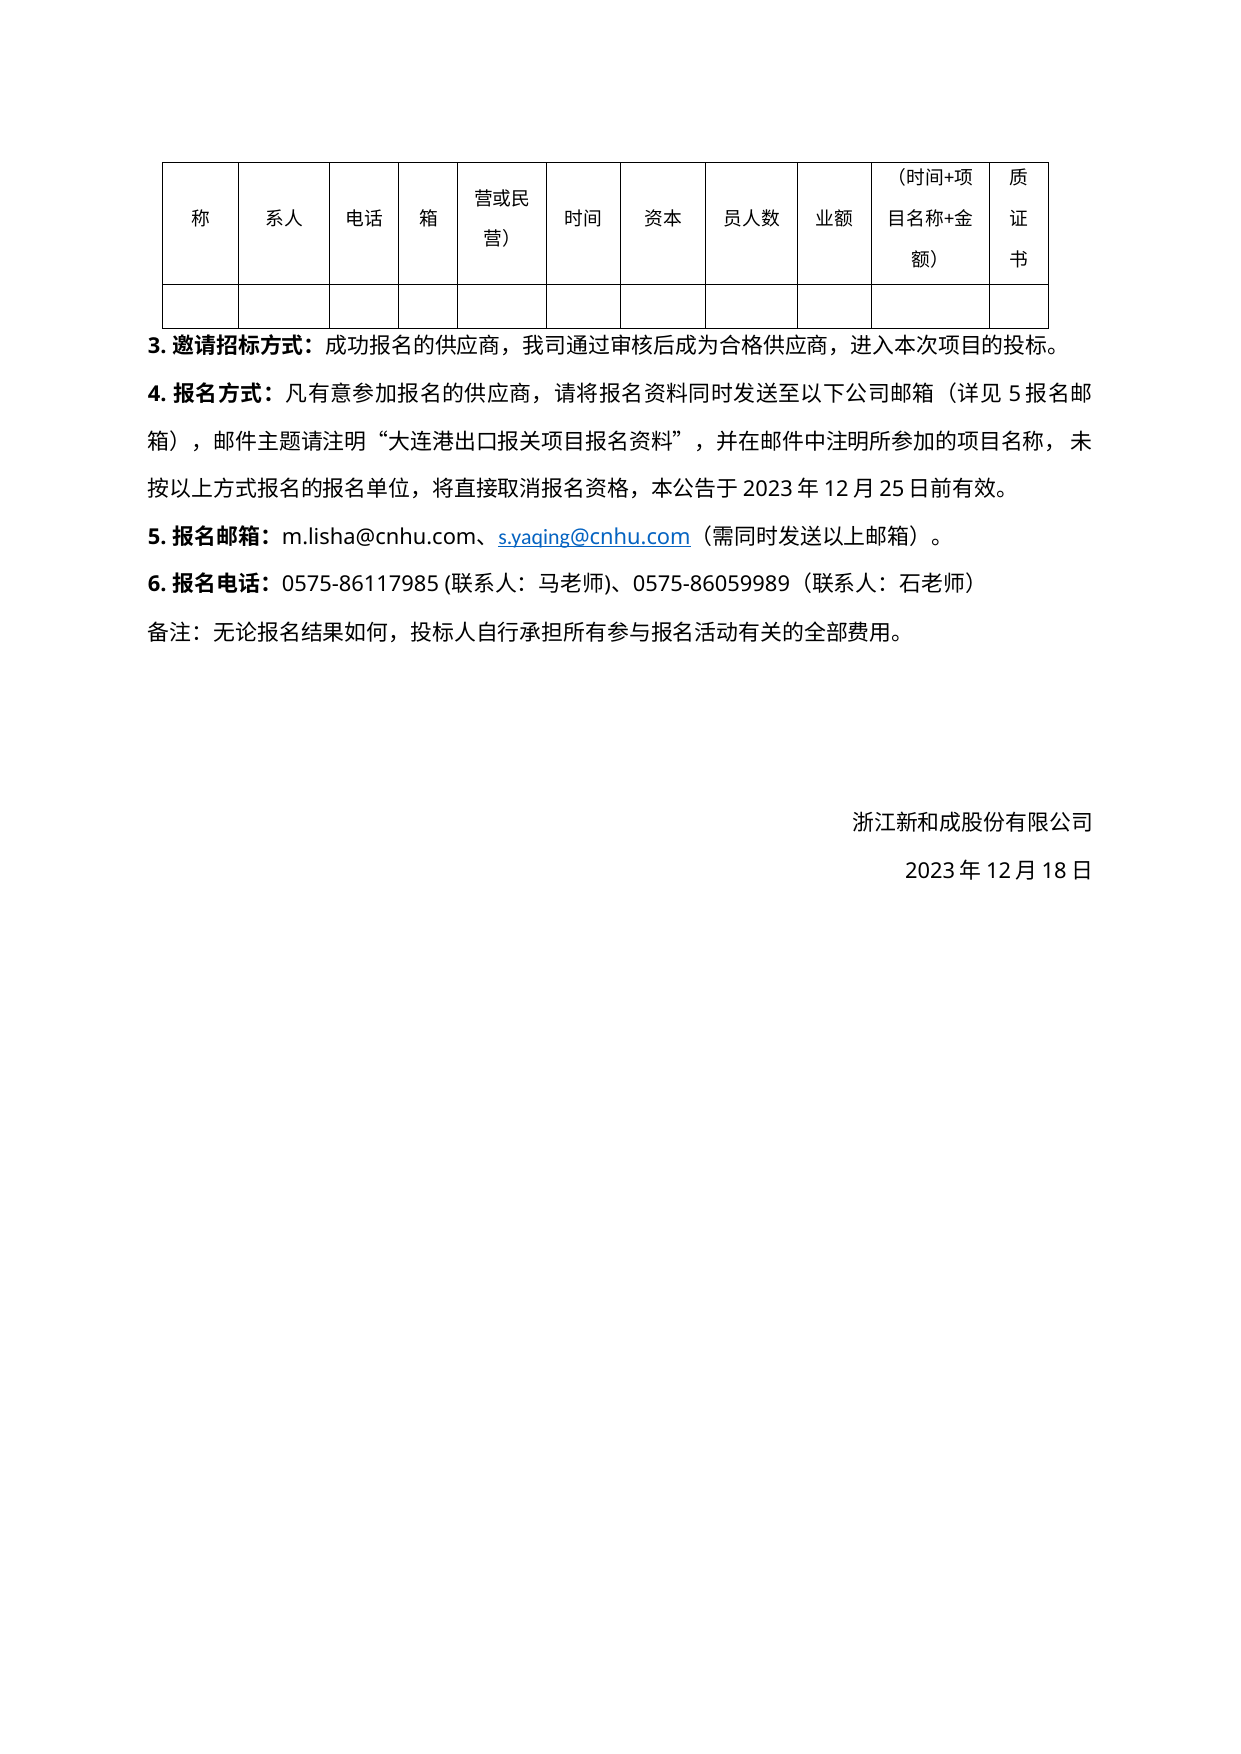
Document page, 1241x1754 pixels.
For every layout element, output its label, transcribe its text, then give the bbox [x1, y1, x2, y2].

table_cell [239, 285, 329, 327]
text 浙江新和成股份有限公司 [148, 804, 1092, 837]
table_header 资质 证书 [990, 163, 1048, 284]
table_header 成立时间 [547, 163, 620, 284]
table_header 上年度营业额 [798, 163, 871, 284]
text 备注：无论报名结果如何，投标人自行承担所有参与报名活动有关的全部费用。 [148, 614, 1092, 647]
text 4. 报名方式：凡有意参加报名的供应商，请将报名资料同时发送至以下公司邮箱（详见5报名邮箱），邮件主题请注明“大连港出口报关项目报名资料”，并在邮件中注明所参加的项目名称，未按以上方式报名的报名单位，将直接取消报名资格，本公告于2023年12月25日前有效。 [148, 376, 1092, 503]
table_cell [547, 285, 620, 327]
table_header 业务联系人 [239, 163, 329, 284]
table_cell [330, 285, 398, 327]
table_cell [163, 285, 238, 327]
text 5. 报名邮箱：m.lisha@cnhu.com、s.yaqing@cnhu.com（需同时发送以上邮箱）。 [148, 519, 1092, 551]
table_cell [872, 285, 989, 327]
table_cell [399, 285, 457, 327]
table_cell [706, 285, 797, 327]
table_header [872, 163, 989, 284]
table_header 单位性质（国营或民营） [458, 163, 546, 284]
table_cell [990, 285, 1048, 327]
table_header 现有职员人数 [706, 163, 797, 284]
table_header 邮箱 [399, 163, 457, 284]
table_header 联系电话 [330, 163, 398, 284]
text 6. 报名电话：0575-86117985 (联系人：马老师)、0575-86059989（联系人：石老师） [148, 566, 1092, 598]
table_header 注册 资本 [621, 163, 705, 284]
text 2023年12月18日 [148, 853, 1092, 885]
table_cell [798, 285, 871, 327]
table_cell [458, 285, 546, 327]
table_cell [621, 285, 705, 327]
text 3. 邀请招标方式：成功报名的供应商，我司通过审核后成为合格供应商，进入本次项目的投标。 [148, 328, 1092, 360]
table_header 供应商名称 [163, 163, 238, 284]
